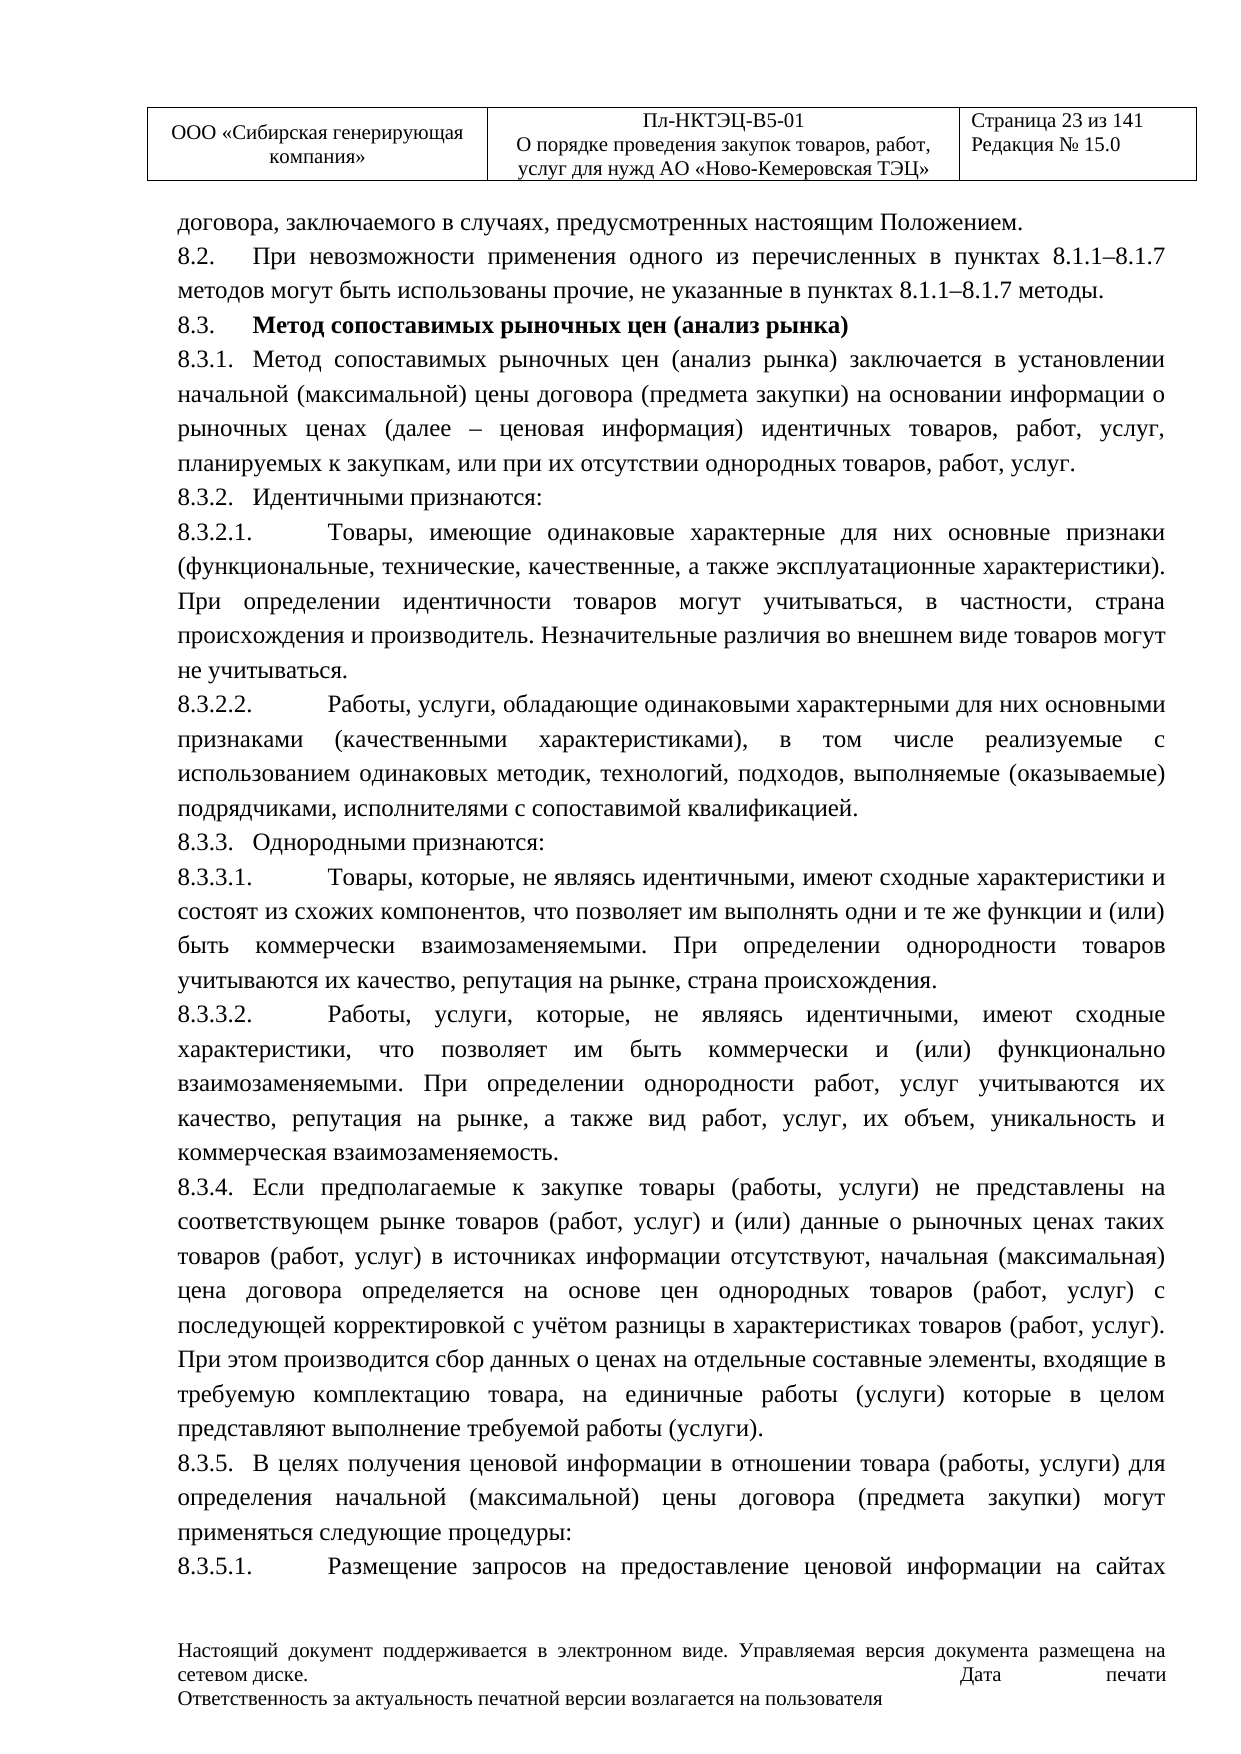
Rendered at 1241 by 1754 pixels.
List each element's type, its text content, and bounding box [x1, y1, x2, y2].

list Однородными признаются: [177, 827, 1166, 856]
list Работы, услуги, которые, не являясь идентичными, имеют сходные характеристики, что позволяет им быть коммерчески и (или) функционально взаимозаменяемыми. При определении однородности работ, услуг учитываются их качество, репутация на рынке, а также вид работ, услуг, их объем, уникальность и коммерческая взаимозаменяемость. [177, 999, 1166, 1166]
list Товары, имеющие одинаковые характерные для них основные признаки (функциональные, технические, качественные, а также эксплуатационные характеристики). При определении идентичности товаров могут учитываться, в частности, страна происхождения и производитель. Незначительные различия во внешнем виде товаров могут не учитываться. [177, 517, 1166, 683]
list Товары, которые, не являясь идентичными, имеют сходные характеристики и состоят из схожих компонентов, что позволяет им выполнять одни и те же функции и (или) быть коммерчески взаимозаменяемыми. При определении однородности товаров учитываются их качество, репутация на рынке, страна происхождения. [177, 862, 1166, 994]
list Метод сопоставимых рыночных цен (анализ рынка) [177, 310, 1166, 339]
list При невозможности применения одного из перечисленных в пунктах 8.1.1–8.1.7 методов могут быть использованы прочие, не указанные в пунктах 8.1.1–8.1.7 методы. [177, 241, 1166, 304]
list Идентичными признаются: [177, 482, 1166, 511]
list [177, 1551, 1166, 1580]
list Работы, услуги, обладающие одинаковыми характерными для них основными признаками (качественными характеристиками), в том числе реализуемые с использованием одинаковых методик, технологий, подходов, выполняемые (оказываемые) подрядчиками, исполнителями с сопоставимой квалификацией. [177, 689, 1166, 821]
list Метод сопоставимых рыночных цен (анализ рынка) заключается в установлении начальной (максимальной) цены договора (предмета закупки) на основании информации о рыночных ценах (далее – ценовая информация) идентичных товаров, работ, услуг, планируемых к закупкам, или при их отсутствии однородных товаров, работ, услуг. [177, 344, 1166, 477]
list Если предполагаемые к закупке товары (работы, услуги) не представлены на соответствующем рынке товаров (работ, услуг) и (или) данные о рыночных ценах таких товаров (работ, услуг) в источниках информации отсутствуют, начальная (максимальная) цена договора определяется на основе цен однородных товаров (работ, услуг) с последующей корректировкой с учётом разницы в характеристиках товаров (работ, услуг). При этом производится сбор данных о ценах на отдельные составные элементы, входящие в требуемую комплектацию товара, на единичные работы (услуги) которые в целом представляют выполнение требуемой работы (услуги). [177, 1172, 1166, 1442]
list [177, 207, 1166, 235]
list В целях получения ценовой информации в отношении товара (работы, услуги) для определения начальной (максимальной) цены договора (предмета закупки) могут применяться следующие процедуры: [177, 1448, 1166, 1546]
